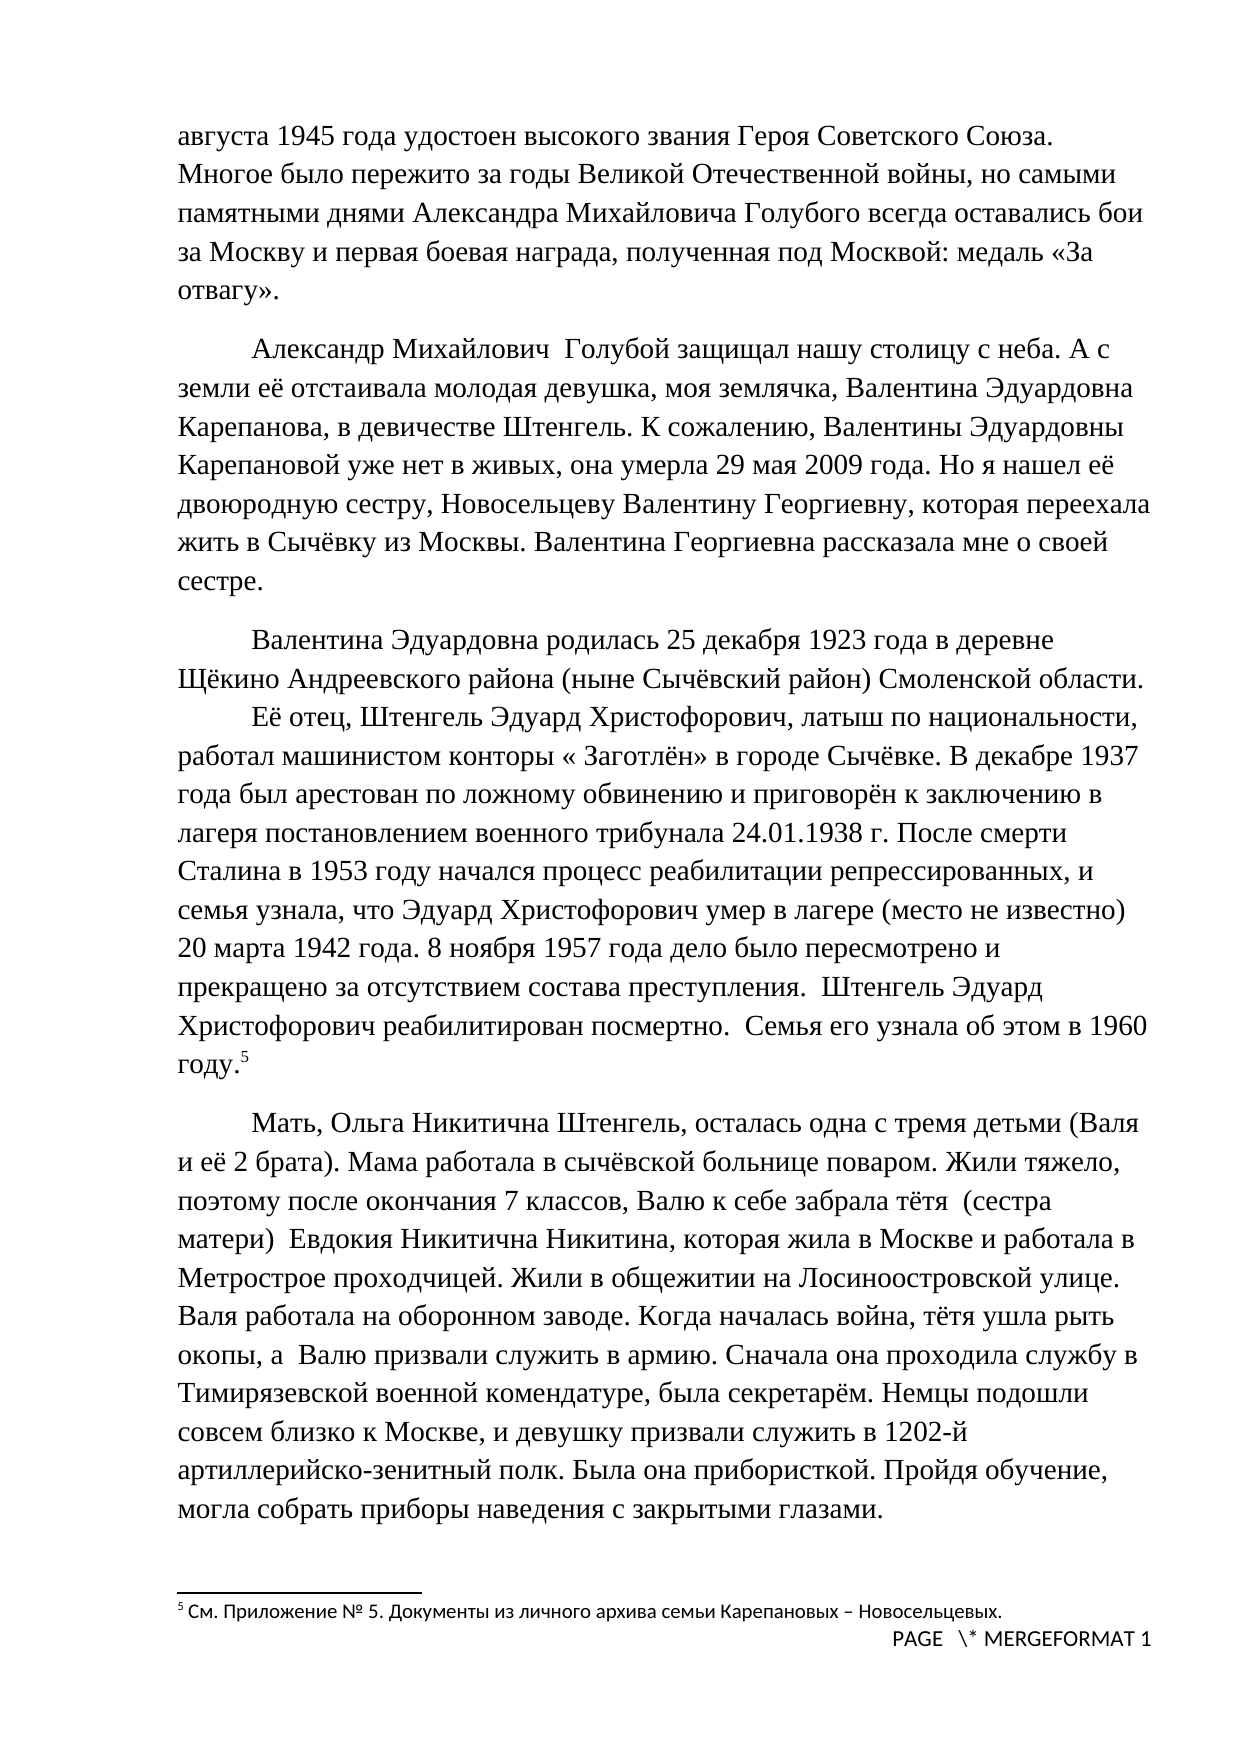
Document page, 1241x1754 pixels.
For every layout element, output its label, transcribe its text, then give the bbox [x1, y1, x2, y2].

text Валентина Эдуардовна родилась 25 декабря 1923 года в деревне Щёкино Андреевского района (ныне Сычёвский район) Смоленской области. Её отец, Штенгель Эдуард Христофорович, латыш по национальности, работал машинистом конторы « Заготлён» в городе Сычёвке. В декабре 1937 года был арестован по ложному обвинению и приговорён к заключению в лагеря постановлением военного трибунала 24.01.1938 г. После смерти Сталина в 1953 году начался процесс реабилитации репрессированных, и семья узнала, что Эдуард Христофорович умер в лагере (место не известно) 20 марта 1942 года. 8 ноября 1957 года дело было пересмотрено и прекращено за отсутствием состава преступления. Штенгель Эдуард Христофорович реабилитирован посмертно. Семья его узнала об этом в 1960 году. [177, 622, 1152, 1080]
text Мать, Ольга Никитична Штенгель, осталась одна с тремя детьми (Валя и её 2 брата). Мама работала в сычёвской больнице поваром. Жили тяжело, поэтому после окончания 7 классов, Валю к себе забрала тётя (сестра матери) Евдокия Никитична Никитина, которая жила в Москве и работала в Метрострое проходчицей. Жили в общежитии на Лосиноостровской улице. Валя работала на оборонном заводе. Когда началась война, тётя ушла рыть окопы, а Валю призвали служить в армию. Сначала она проходила службу в Тимирязевской военной комендатуре, была секретарём. Немцы подошли совсем близко к Москве, и девушку призвали служить в 1202-й артиллерийско-зенитный полк. Была она прибористкой. Пройдя обучение, могла собрать приборы наведения с закрытыми глазами. [177, 1106, 1152, 1524]
text Александр Михайлович Голубой защищал нашу столицу с неба. А с земли её отстаивала молодая девушка, моя землячка, Валентина Эдуардовна Карепанова, в девичестве Штенгель. К сожалению, Валентины Эдуардовны Карепановой уже нет в живых, она умерла 29 мая 2009 года. Но я нашел её двоюродную сестру, Новосельцеву Валентину Георгиевну, которая переехала жить в Сычёвку из Москвы. Валентина Георгиевна рассказала мне о своей сестре. [177, 332, 1152, 596]
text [177, 118, 1152, 306]
